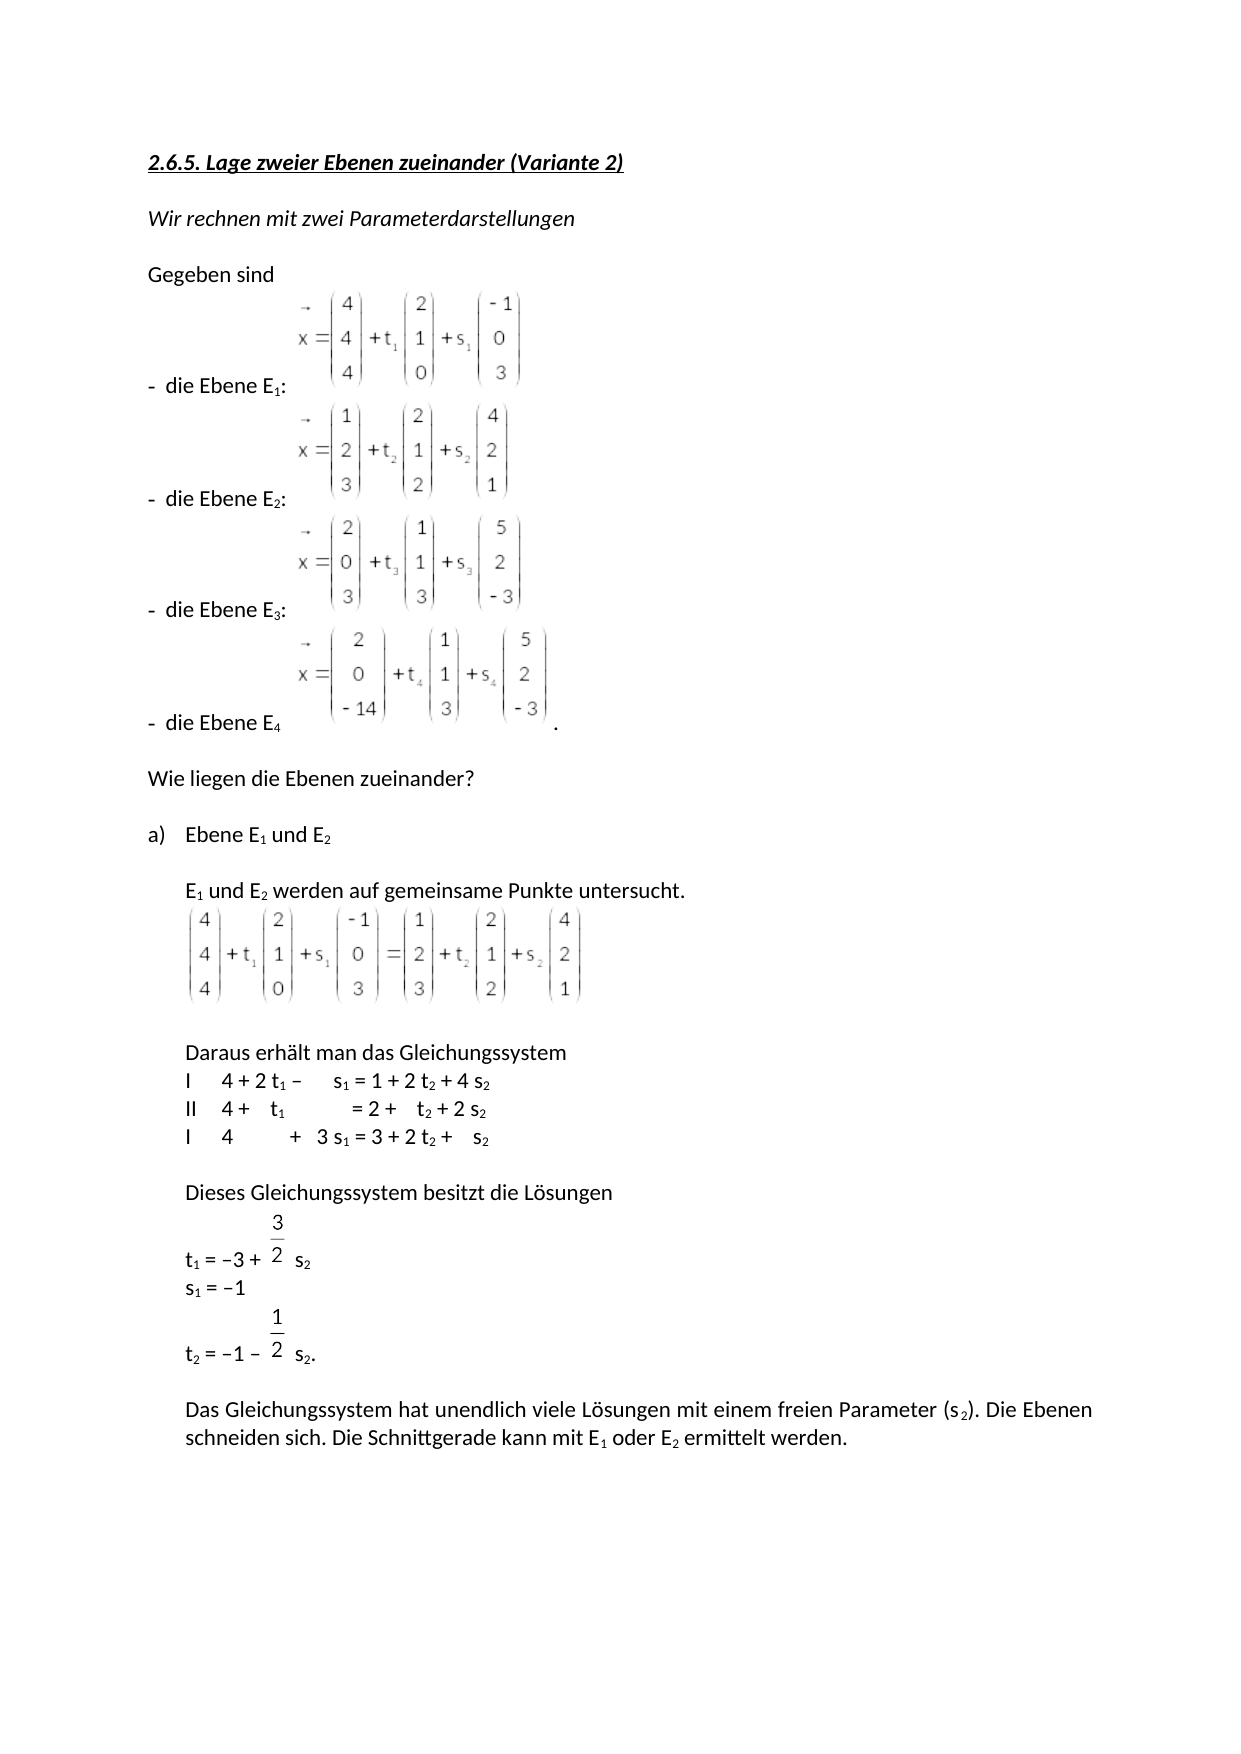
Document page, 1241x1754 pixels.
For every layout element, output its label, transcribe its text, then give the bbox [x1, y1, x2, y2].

text Gegeben sind [148, 260, 1093, 288]
list die Ebene E2: [148, 400, 1093, 512]
text Wie liegen die Ebenen zueinander? [148, 764, 1093, 792]
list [148, 820, 1093, 1479]
subtitle 2.6.5. Lage zweier Ebenen zueinander (Variante 2) [148, 148, 1093, 176]
list die Ebene E3: [148, 512, 1093, 624]
list die Ebene E4 . [148, 624, 1093, 736]
list die Ebene E1: [148, 288, 1093, 400]
text Wir rechnen mit zwei Parameterdarstellungen [148, 204, 1093, 232]
